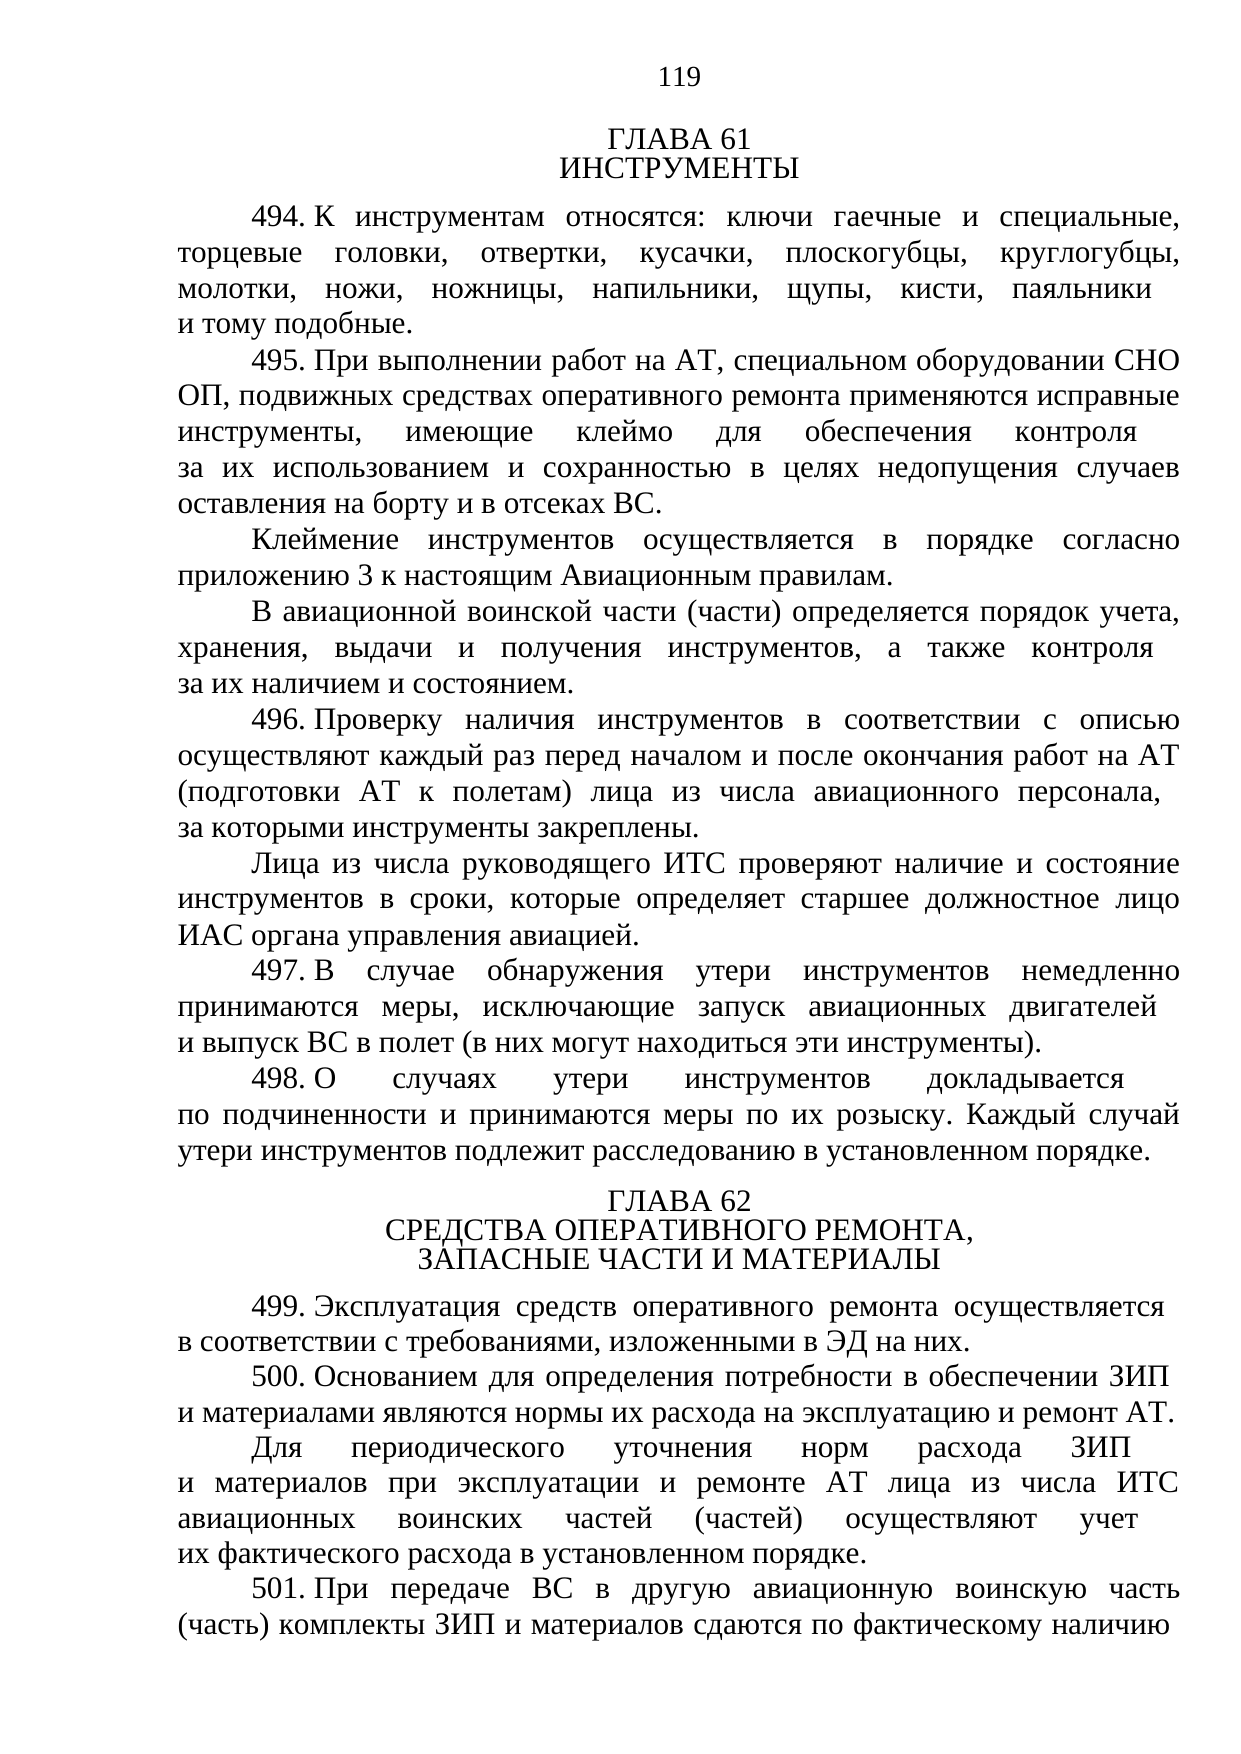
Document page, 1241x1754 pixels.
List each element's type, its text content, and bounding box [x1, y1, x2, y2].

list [177, 1570, 1181, 1641]
text СРЕДСТВА ОПЕРАТИВНОГО РЕМОНТА, ЗАПАСНЫЕ ЧАСТИ И МАТЕРИАЛЫ [177, 1217, 1181, 1276]
text Для периодического уточнения норм расхода ЗИП и материалов при эксплуатации и ремонте АТ лица из числа ИТС авиационных воинских частей (частей) осуществляют учет их фактического расхода в установленном порядке. [177, 1429, 1181, 1570]
list При выполнении работ на АТ, специальном оборудовании СНО ОП, подвижных средствах оперативного ремонта применяются исправные инструменты, имеющие клеймо для обеспечения контроля за их использованием и сохранностью в целях недопущения случаев оставления на борту и в отсеках ВС. [177, 341, 1181, 520]
text Клеймение инструментов осуществляется в порядке согласно приложению 3 к настоящим Авиационным правилам. [177, 520, 1181, 592]
text ГЛАВА 62 [177, 1188, 1181, 1217]
text ГЛАВА 61 [177, 126, 1181, 155]
text В авиационной воинской части (части) определяется порядок учета, хранения, выдачи и получения инструментов, а также контроля за их наличием и состоянием. [177, 592, 1181, 700]
list Основанием для определения потребности в обеспечении ЗИП и материалами являются нормы их расхода на эксплуатацию и ремонт АТ. [177, 1359, 1181, 1429]
list К инструментам относятся: ключи гаечные и специальные, торцевые головки, отвертки, кусачки, плоскогубцы, круглогубцы, молотки, ножи, ножницы, напильники, щупы, кисти, паяльники и тому подобные. [177, 197, 1181, 341]
list О случаях утери инструментов докладывается по подчиненности и принимаются меры по их розыску. Каждый случай утери инструментов подлежит расследованию в установленном порядке. [177, 1059, 1181, 1167]
text Лица из числа руководящего ИТС проверяют наличие и состояние инструментов в сроки, которые определяет старшее должностное лицо ИАС органа управления авиацией. [177, 844, 1181, 952]
list В случае обнаружения утери инструментов немедленно принимаются меры, исключающие запуск авиационных двигателей и выпуск ВС в полет (в них могут находиться эти инструменты). [177, 952, 1181, 1059]
text ИНСТРУМЕНТЫ [177, 155, 1181, 184]
list Проверку наличия инструментов в соответствии с описью осуществляют каждый раз перед началом и после окончания работ на АТ (подготовки АТ к полетам) лица из числа авиационного персонала, за которыми инструменты закреплены. [177, 700, 1181, 844]
list Эксплуатация средств оперативного ремонта осуществляется в соответствии с требованиями, изложенными в ЭД на них. [177, 1288, 1181, 1359]
